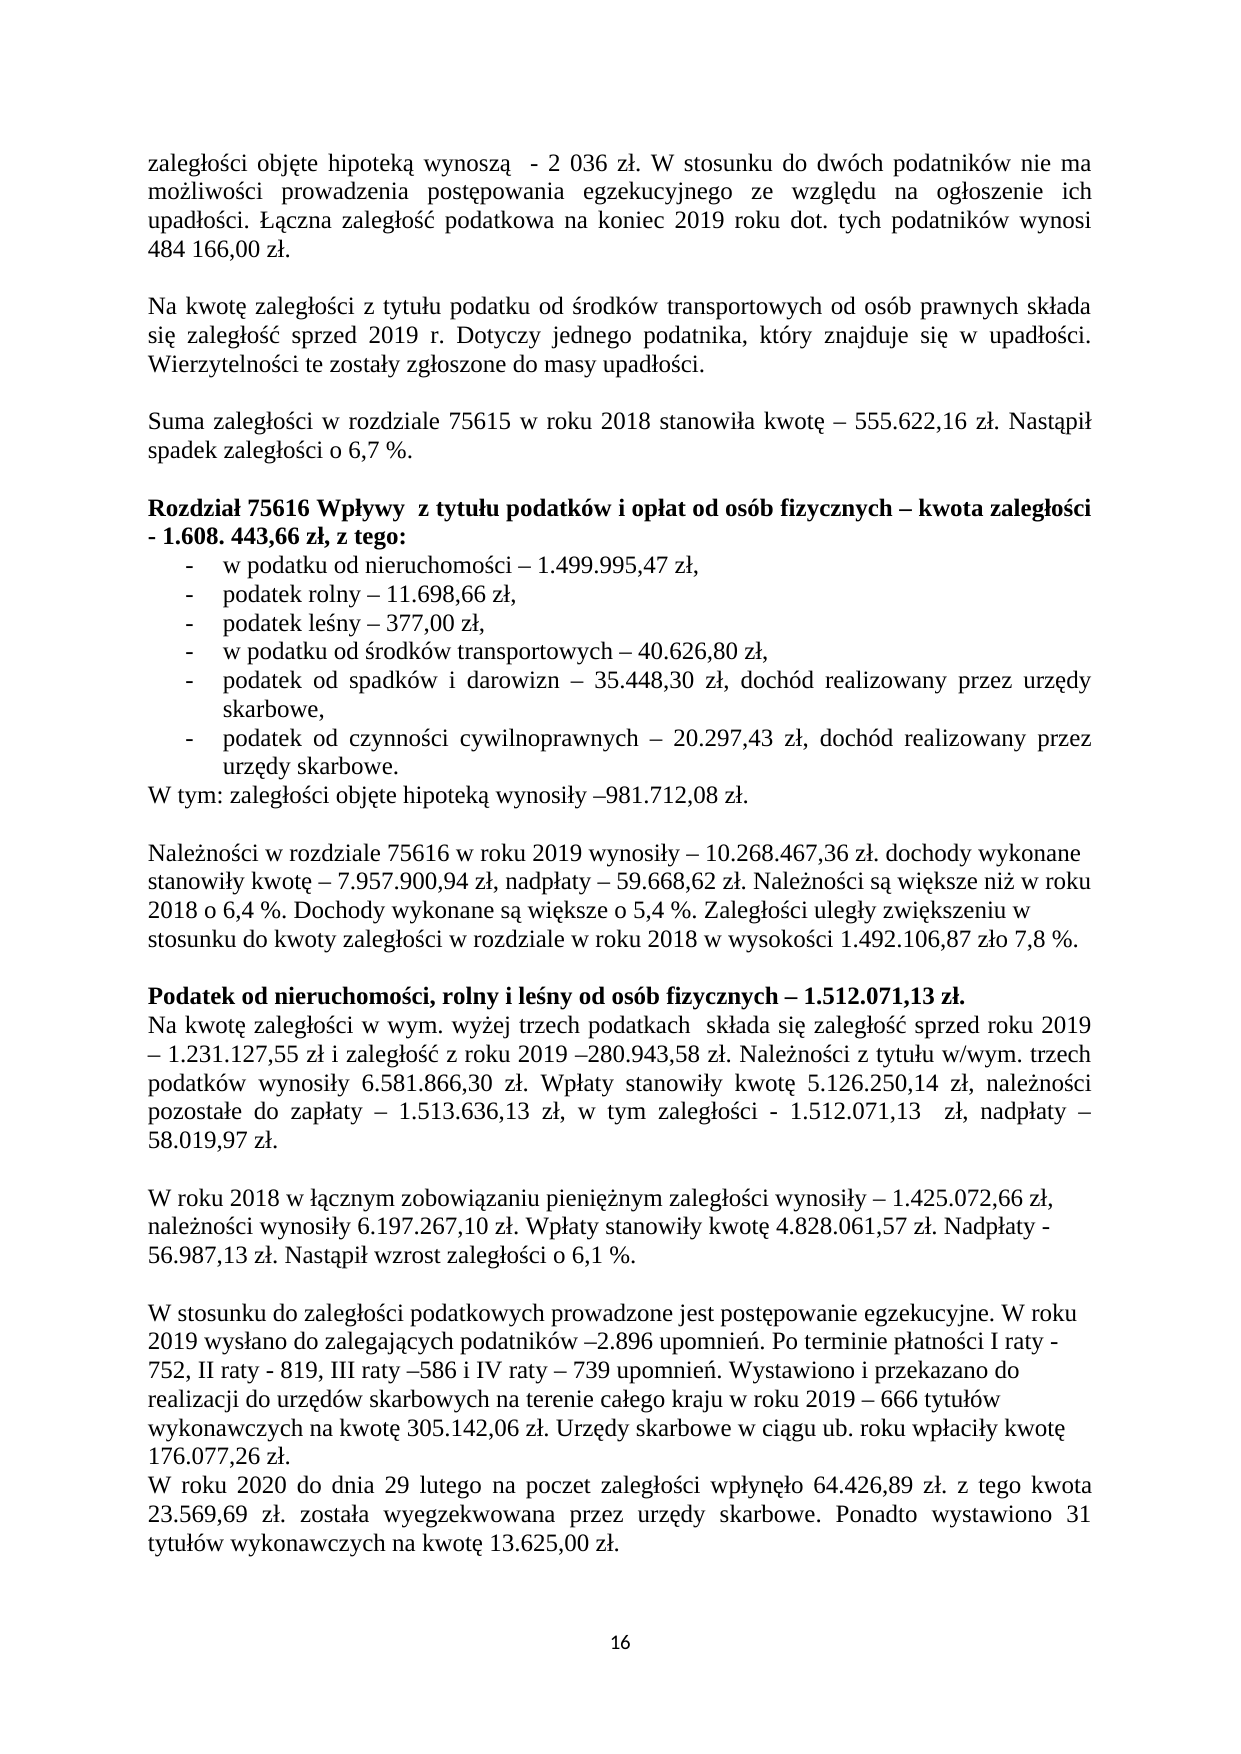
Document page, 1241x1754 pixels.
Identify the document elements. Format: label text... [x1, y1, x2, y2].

text Rozdział 75616 Wpływy z tytułu podatków i opłat od osób fizycznych – kwota zaległości - 1.608. 443,66 zł, z tego: [148, 493, 1093, 550]
text W stosunku do zaległości podatkowych prowadzone jest postępowanie egzekucyjne. W roku 2019 wysłano do zalegających podatników –2.896 upomnień. Po terminie płatności I raty - 752, II raty - 819, III raty –586 i IV raty – 739 upomnień. Wystawiono i przekazano do realizacji do urzędów skarbowych na terenie całego kraju w roku 2019 – 666 tytułów wykonawczych na kwotę 305.142,06 zł. Urzędy skarbowe w ciągu ub. roku wpłaciły kwotę 176.077,26 zł. [148, 1298, 1093, 1470]
list W tym: zaległości objęte hipoteką wynosiły –981.712,08 zł. [148, 780, 1093, 809]
list podatek od spadków i darowizn – 35.448,30 zł, dochód realizowany przez urzędy skarbowe, [185, 665, 1093, 723]
list podatek od czynności cywilnoprawnych – 20.297,43 zł, dochód realizowany przez urzędy skarbowe. [185, 723, 1093, 780]
list podatek leśny – 377,00 zł, [185, 608, 1093, 636]
text Suma zaległości w rozdziale 75615 w roku 2018 stanowiła kwotę – 555.622,16 zł. Nastąpił spadek zaległości o 6,7 %. [148, 406, 1093, 464]
list w podatku od środków transportowych – 40.626,80 zł, [185, 636, 1093, 665]
text Na kwotę zaległości z tytułu podatku od środków transportowych od osób prawnych składa się zaległość sprzed 2019 r. Dotyczy jednego podatnika, który znajduje się w upadłości. Wierzytelności te zostały zgłoszone do masy upadłości. [148, 291, 1093, 378]
text Należności w rozdziale 75616 w roku 2019 wynosiły – 10.268.467,36 zł. dochody wykonane stanowiły kwotę – 7.957.900,94 zł, nadpłaty – 59.668,62 zł. Należności są większe niż w roku 2018 o 6,4 %. Dochody wykonane są większe o 5,4 %. Zaległości uległy zwiększeniu w stosunku do kwoty zaległości w rozdziale w roku 2018 w wysokości 1.492.106,87 zło 7,8 %. [148, 838, 1093, 953]
list podatek rolny – 11.698,66 zł, [185, 579, 1093, 608]
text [148, 148, 1093, 263]
text Na kwotę zaległości w wym. wyżej trzech podatkach składa się zaległość sprzed roku 2019 – 1.231.127,55 zł i zaległość z roku 2019 –280.943,58 zł. Należności z tytułu w/wym. trzech podatków wynosiły 6.581.866,30 zł. Wpłaty stanowiły kwotę 5.126.250,14 zł, należności pozostałe do zapłaty – 1.513.636,13 zł, w tym zaległości - 1.512.071,13 zł, nadpłaty –58.019,97 zł. [148, 1010, 1093, 1154]
list w podatku od nieruchomości – 1.499.995,47 zł, [185, 550, 1093, 579]
text W roku 2020 do dnia 29 lutego na poczet zaległości wpłynęło 64.426,89 zł. z tego kwota 23.569,69 zł. została wyegzekwowana przez urzędy skarbowe. Ponadto wystawiono 31 tytułów wykonawczych na kwotę 13.625,00 zł. [148, 1470, 1093, 1556]
text W roku 2018 w łącznym zobowiązaniu pieniężnym zaległości wynosiły – 1.425.072,66 zł, należności wynosiły 6.197.267,10 zł. Wpłaty stanowiły kwotę 4.828.061,57 zł. Nadpłaty - 56.987,13 zł. Nastąpił wzrost zaległości o 6,1 %. [148, 1183, 1093, 1269]
text Podatek od nieruchomości, rolny i leśny od osób fizycznych – 1.512.071,13 zł. [148, 981, 1093, 1010]
